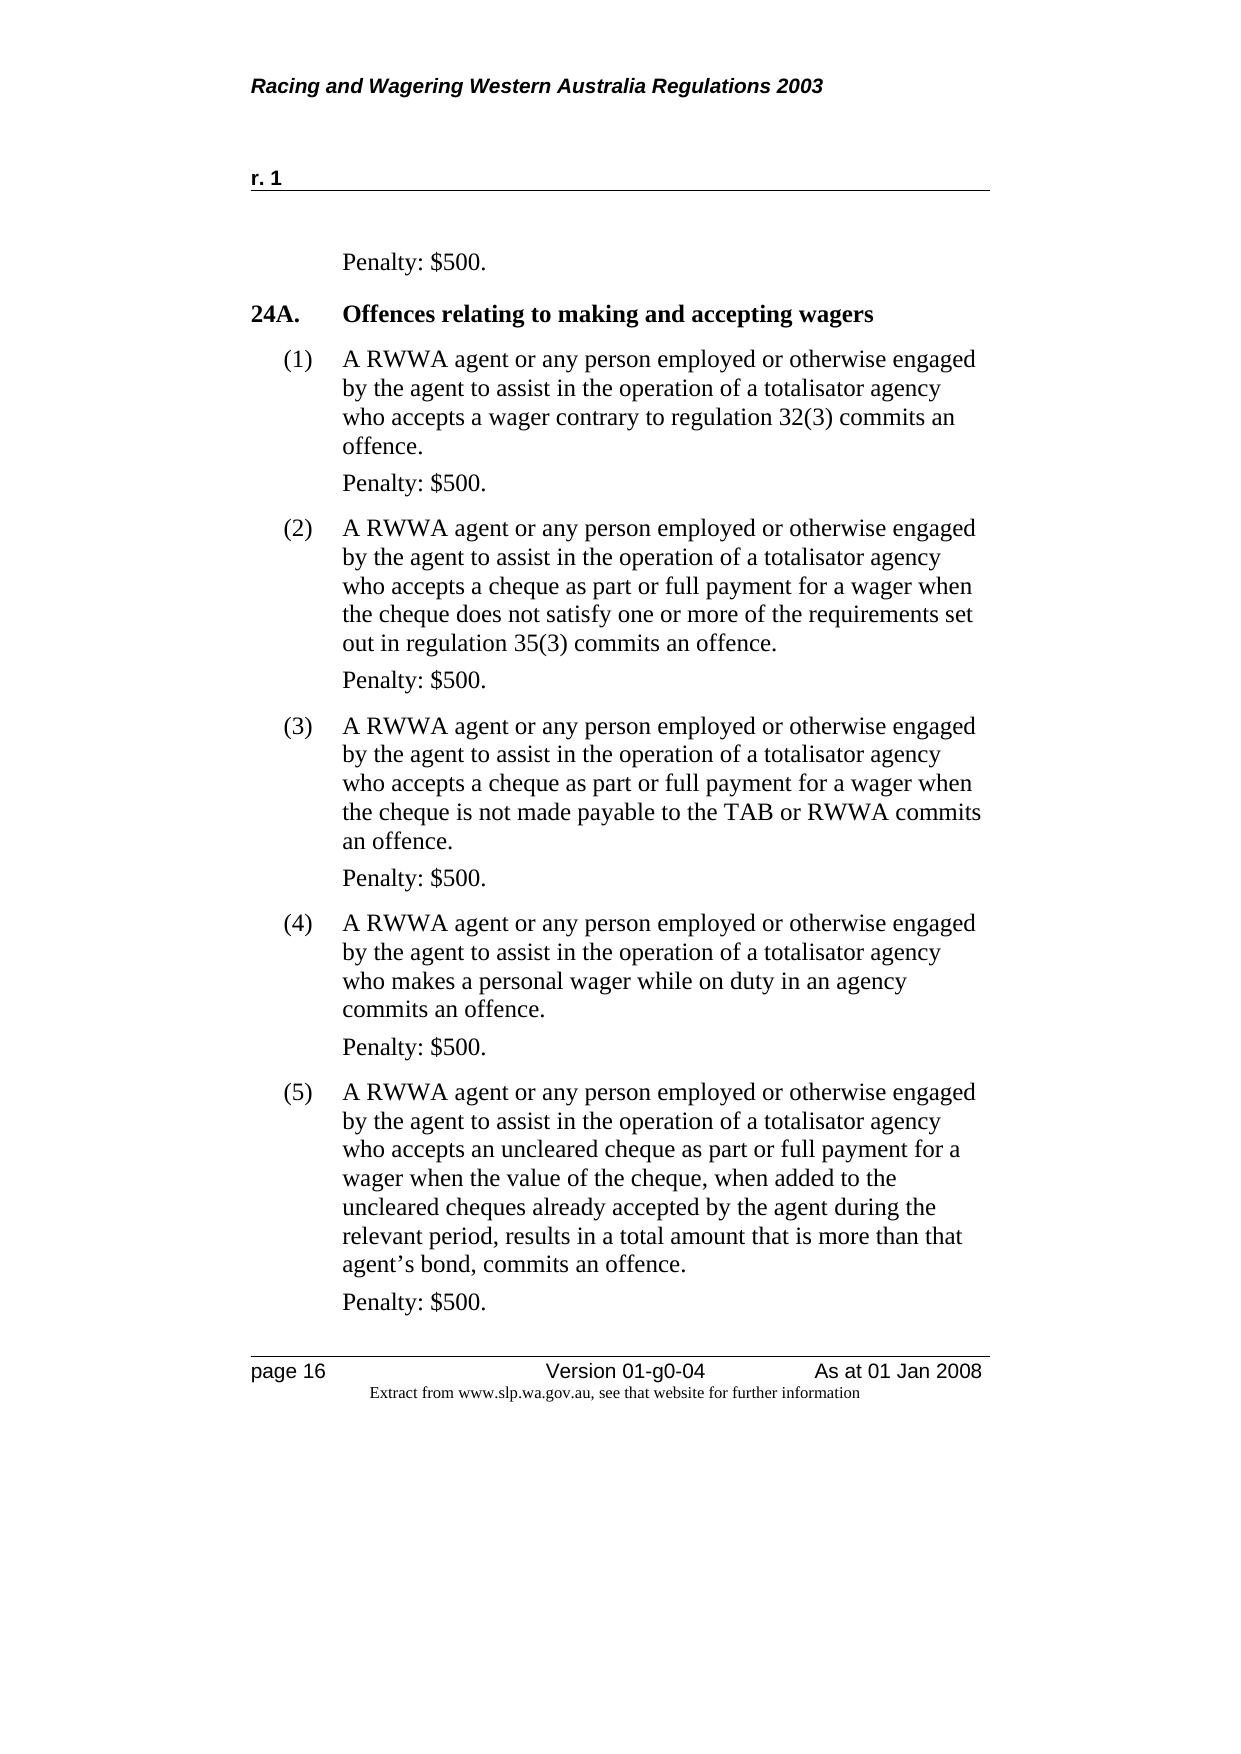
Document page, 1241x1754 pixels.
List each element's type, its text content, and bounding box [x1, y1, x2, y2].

text (5) A RWWA agent or any person employed or otherwise engaged by the agent to assist in the operation of a totalisator agency who accepts an uncleared cheque as part or full payment for a wager when the value of the cheque, when added to the uncleared cheques already accepted by the agent during the relevant period, results in a total amount that is more than that agent’s bond, commits an offence. [251, 1077, 990, 1278]
text Penalty: $500. [251, 665, 990, 694]
text (2) A RWWA agent or any person employed or otherwise engaged by the agent to assist in the operation of a totalisator agency who accepts a cheque as part or full payment for a wager when the cheque does not satisfy one or more of the requirements set out in regulation 35(3) commits an offence. [251, 513, 990, 657]
subtitle 24A. Offences relating to making and accepting wagers [251, 299, 990, 328]
text Penalty: $500. [251, 247, 990, 276]
text Penalty: $500. [251, 1032, 990, 1060]
text (1) A RWWA agent or any person employed or otherwise engaged by the agent to assist in the operation of a totalisator agency who accepts a wager contrary to regulation 32(3) commits an offence. [251, 344, 990, 459]
text Penalty: $500. [251, 468, 990, 497]
text (3) A RWWA agent or any person employed or otherwise engaged by the agent to assist in the operation of a totalisator agency who accepts a cheque as part or full payment for a wager when the cheque is not made payable to the TAB or RWWA commits an offence. [251, 711, 990, 854]
text (4) A RWWA agent or any person employed or otherwise engaged by the agent to assist in the operation of a totalisator agency who makes a personal wager while on duty in an agency commits an offence. [251, 908, 990, 1023]
text Penalty: $500. [251, 863, 990, 892]
text Penalty: $500. [251, 1287, 990, 1315]
